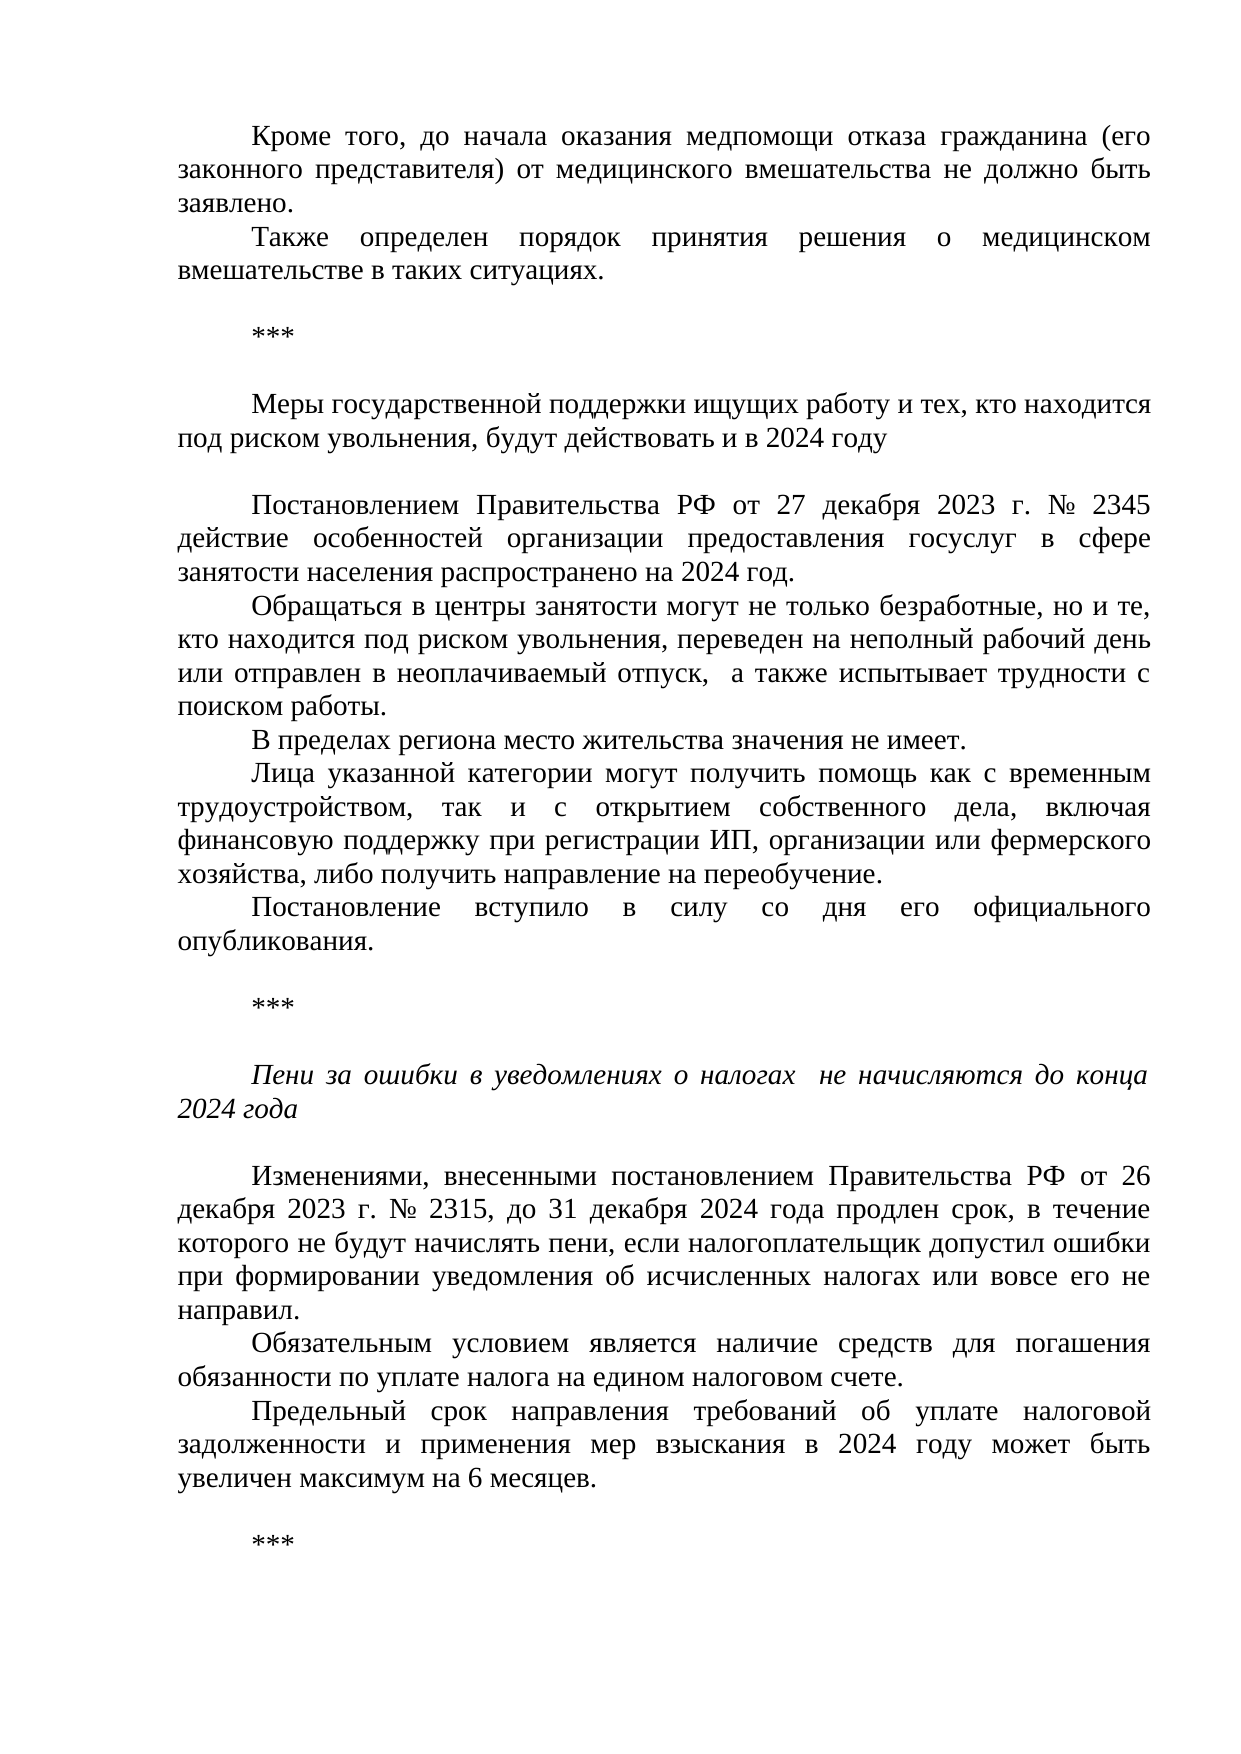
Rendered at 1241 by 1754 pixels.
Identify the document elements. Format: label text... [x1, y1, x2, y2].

text В пределах региона место жительства значения не имеет. [177, 722, 1152, 755]
text Лица указанной категории могут получить помощь как с временным трудоустройством, так и с открытием собственного дела, включая финансовую поддержку при регистрации ИП, организации или фермерского хозяйства, либо получить направление на переобучение. [177, 755, 1152, 889]
text Также определен порядок принятия решения о медицинском вмешательстве в таких ситуациях. [177, 219, 1152, 286]
text Постановлением Правительства РФ от 27 декабря 2023 г. № 2345 действие особенностей организации предоставления госуслуг в сфере занятости населения распространено на 2024 год. [177, 487, 1152, 588]
text Изменениями, внесенными постановлением Правительства РФ от 26 декабря 2023 г. № 2315, до 31 декабря 2024 года продлен срок, в течение которого не будут начислять пени, если налогоплательщик допустил ошибки при формировании уведомления об исчисленных налогах или вовсе его не направил. [177, 1158, 1152, 1326]
text Меры государственной поддержки ищущих работу и тех, кто находится под риском увольнения, будут действовать и в 2024 году [177, 386, 1152, 453]
text Обращаться в центры занятости могут не только безработные, но и те, кто находится под риском увольнения, переведен на неполный рабочий день или отправлен в неоплачиваемый отпуск, а также испытывает трудности с поиском работы. [177, 588, 1152, 722]
text Обязательным условием является наличие средств для погашения обязанности по уплате налога на едином налоговом счете. [177, 1326, 1152, 1393]
text Предельный срок направления требований об уплате налоговой задолженности и применения мер взыскания в 2024 году может быть увеличен максимум на 6 месяцев. [177, 1393, 1152, 1493]
text Пени за ошибки в уведомлениях о налогах не начисляются до конца 2024 года [177, 1057, 1152, 1124]
text *** [177, 990, 1152, 1024]
text *** [177, 1527, 1152, 1560]
text Постановление вступило в силу со дня его официального опубликования. [177, 889, 1152, 957]
text *** [177, 319, 1152, 353]
text Кроме того, до начала оказания медпомощи отказа гражданина (его законного представителя) от медицинского вмешательства не должно быть заявлено. [177, 118, 1152, 219]
